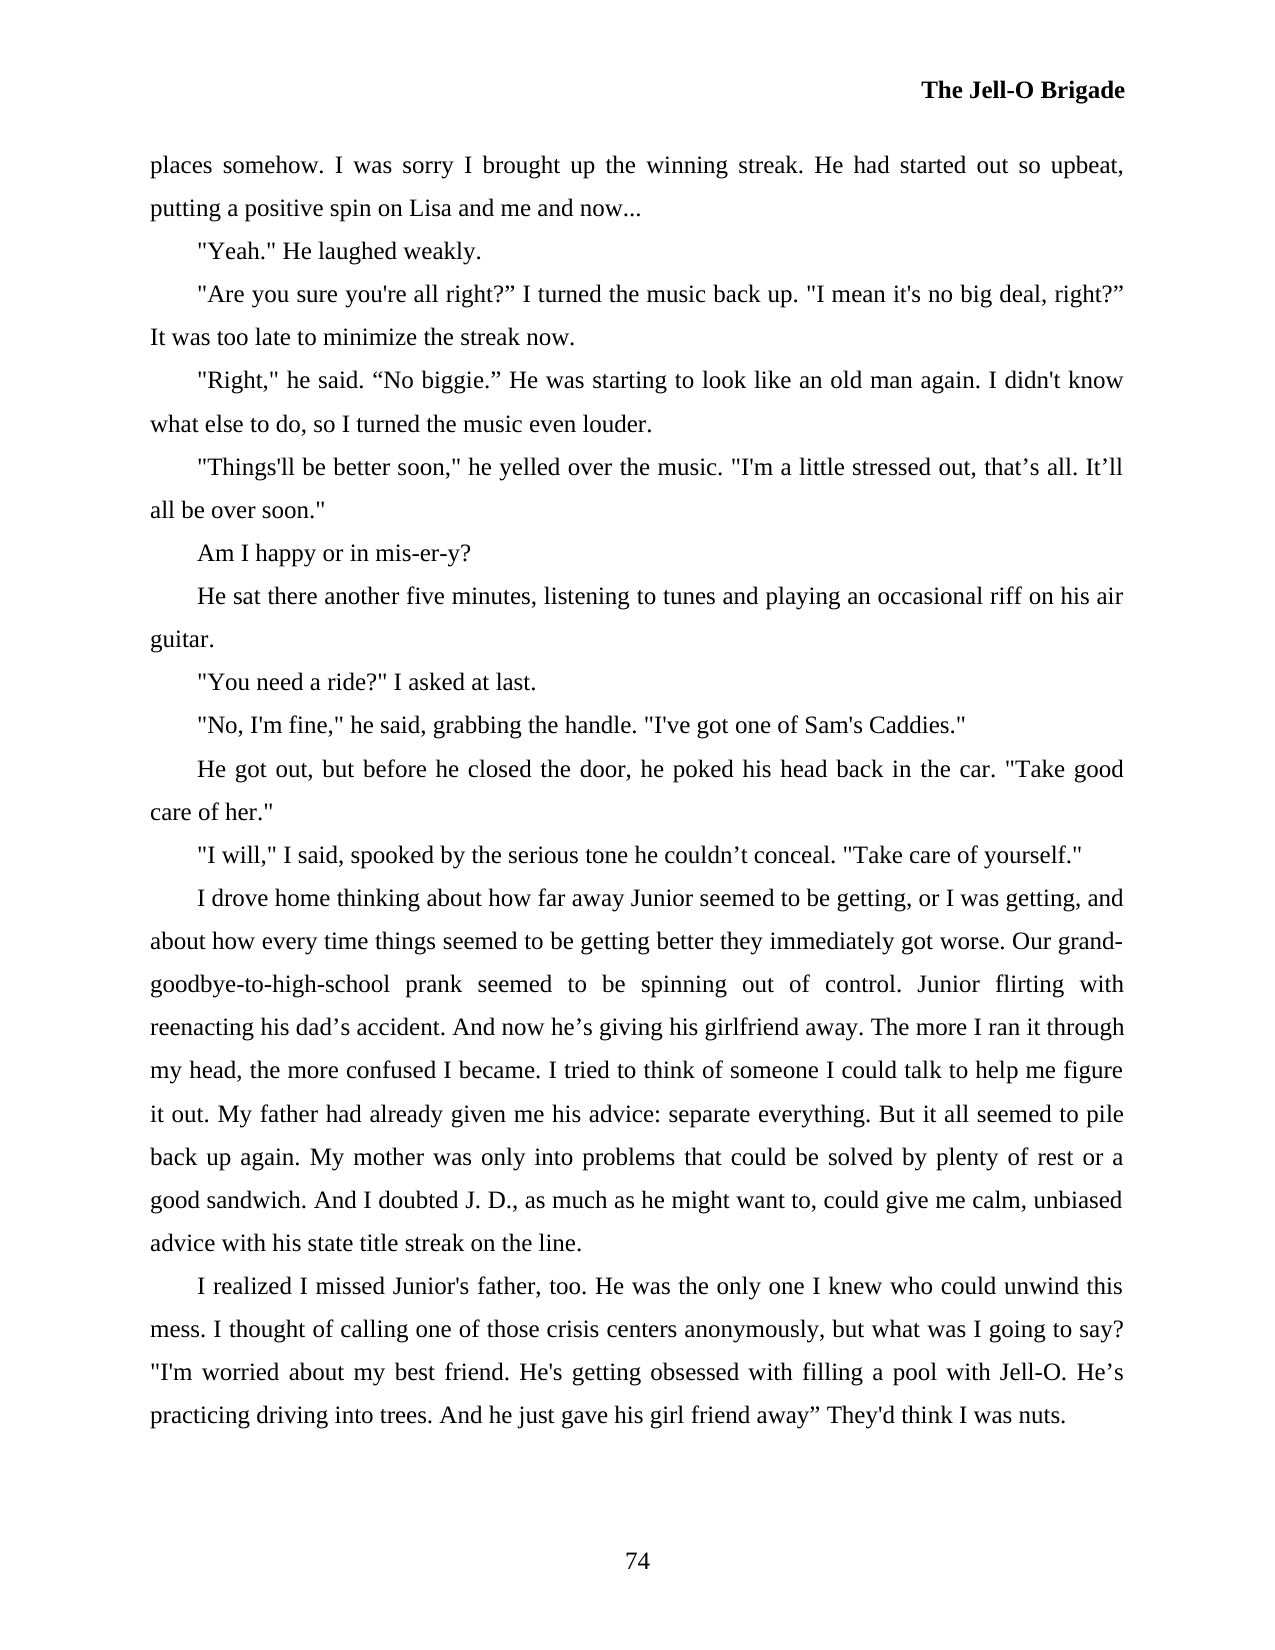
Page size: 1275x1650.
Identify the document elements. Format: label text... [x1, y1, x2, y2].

text Am I happy or in mis-er-y? [150, 538, 1125, 567]
text "No, I'm fine," he said, grabbing the handle. "I've got one of Sam's Caddies." [150, 711, 1125, 739]
text "Right," he said. “No biggie.” He was starting to look like an old man again. I didn't know what else to do, so I turned the music even louder. [150, 366, 1125, 437]
text I drove home thinking about how far away Junior seemed to be getting, or I was getting, and about how every time things seemed to be getting better they immediately got worse. Our grand-goodbye-to-high-school prank seemed to be spinning out of control. Junior flirting with reenacting his dad’s accident. And now he’s giving his girlfriend away. The more I ran it through my head, the more confused I became. I tried to think of someone I could talk to help me figure it out. My father had already given me his advice: separate everything. But it all seemed to pile back up again. My mother was only into problems that could be solved by plenty of rest or a good sandwich. And I doubted J. D., as much as he might want to, could give me calm, unbiased advice with his state title streak on the line. [150, 883, 1125, 1257]
text He got out, but before he closed the door, he poked his head back in the car. "Take good care of her." [150, 754, 1125, 826]
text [150, 150, 1125, 222]
text He sat there another five minutes, listening to tunes and playing an occasional riff on his air guitar. [150, 581, 1125, 653]
text "Yeah." He laughed weakly. [150, 236, 1125, 265]
text "Things'll be better soon," he yelled over the music. "I'm a little stressed out, that’s all. It’ll all be over soon." [150, 452, 1125, 524]
text "I will," I said, spooked by the serious tone he couldn’t conceal. "Take care of yourself." [150, 840, 1125, 869]
text "You need a ride?" I asked at last. [150, 667, 1125, 696]
text "Are you sure you're all right?” I turned the music back up. "I mean it's no big deal, right?” It was too late to minimize the streak now. [150, 279, 1125, 351]
text I realized I missed Junior's father, too. He was the only one I knew who could unwind this mess. I thought of calling one of those crisis centers anonymously, but what was I going to say? "I'm worried about my best friend. He's getting obsessed with filling a pool with Jell-O. He’s practicing driving into trees. And he just gave his girl friend away” They'd think I was nuts. [150, 1271, 1125, 1429]
